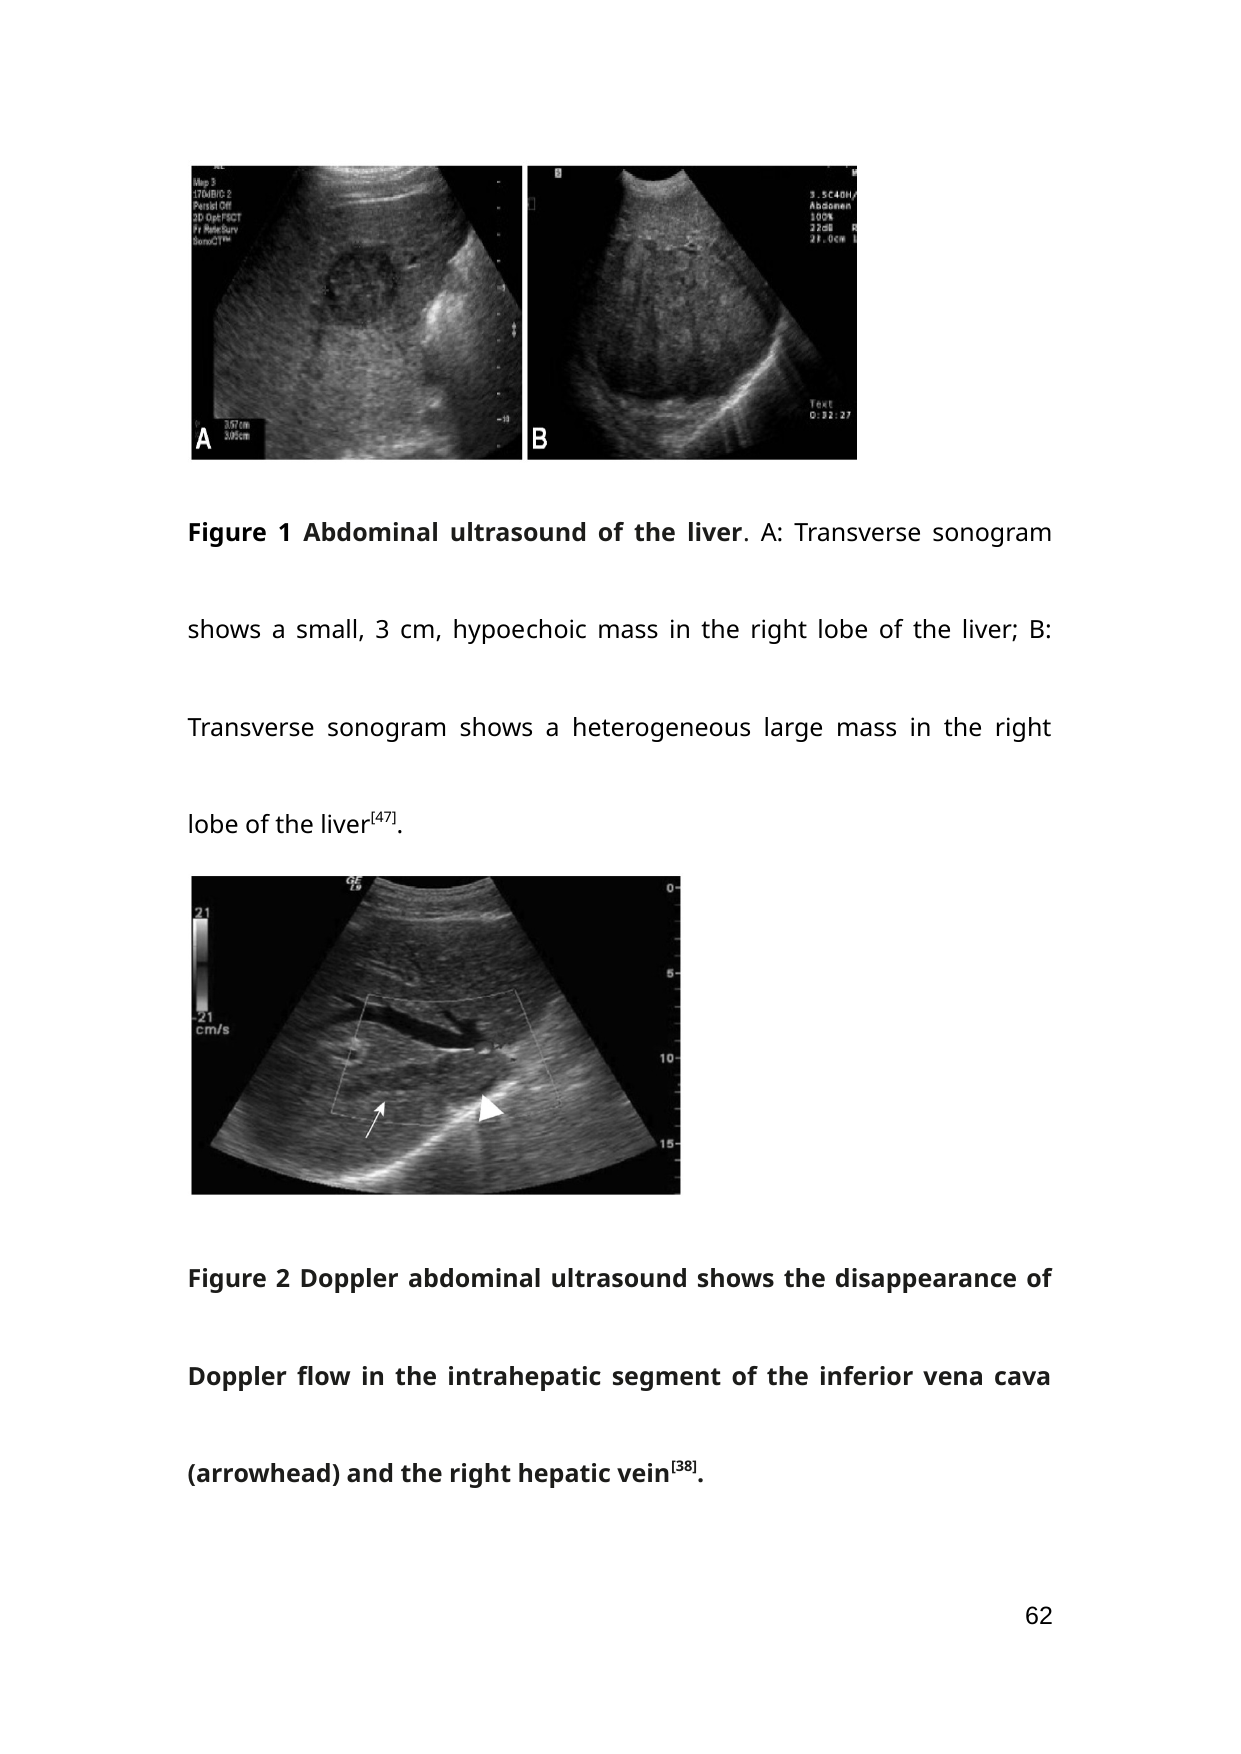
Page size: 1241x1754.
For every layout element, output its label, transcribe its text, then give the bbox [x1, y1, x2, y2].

text Figure 2 Doppler abdominal ultrasound shows the disappearance of Doppler flow in the intrahepatic segment of the inferior vena cava (arrowhead) and the right hepatic vein[38]. [187, 1245, 1053, 1505]
text Figure 1 Abdominal ultrasound of the liver. A: Transverse sonogram shows a small, 3 cm, hypoechoic mass in the right lobe of the liver; B: Transverse sonogram shows a heterogeneous large mass in the right lobe of the liver[47]. [187, 499, 1053, 856]
picture [187, 160, 862, 466]
picture [187, 873, 684, 1200]
